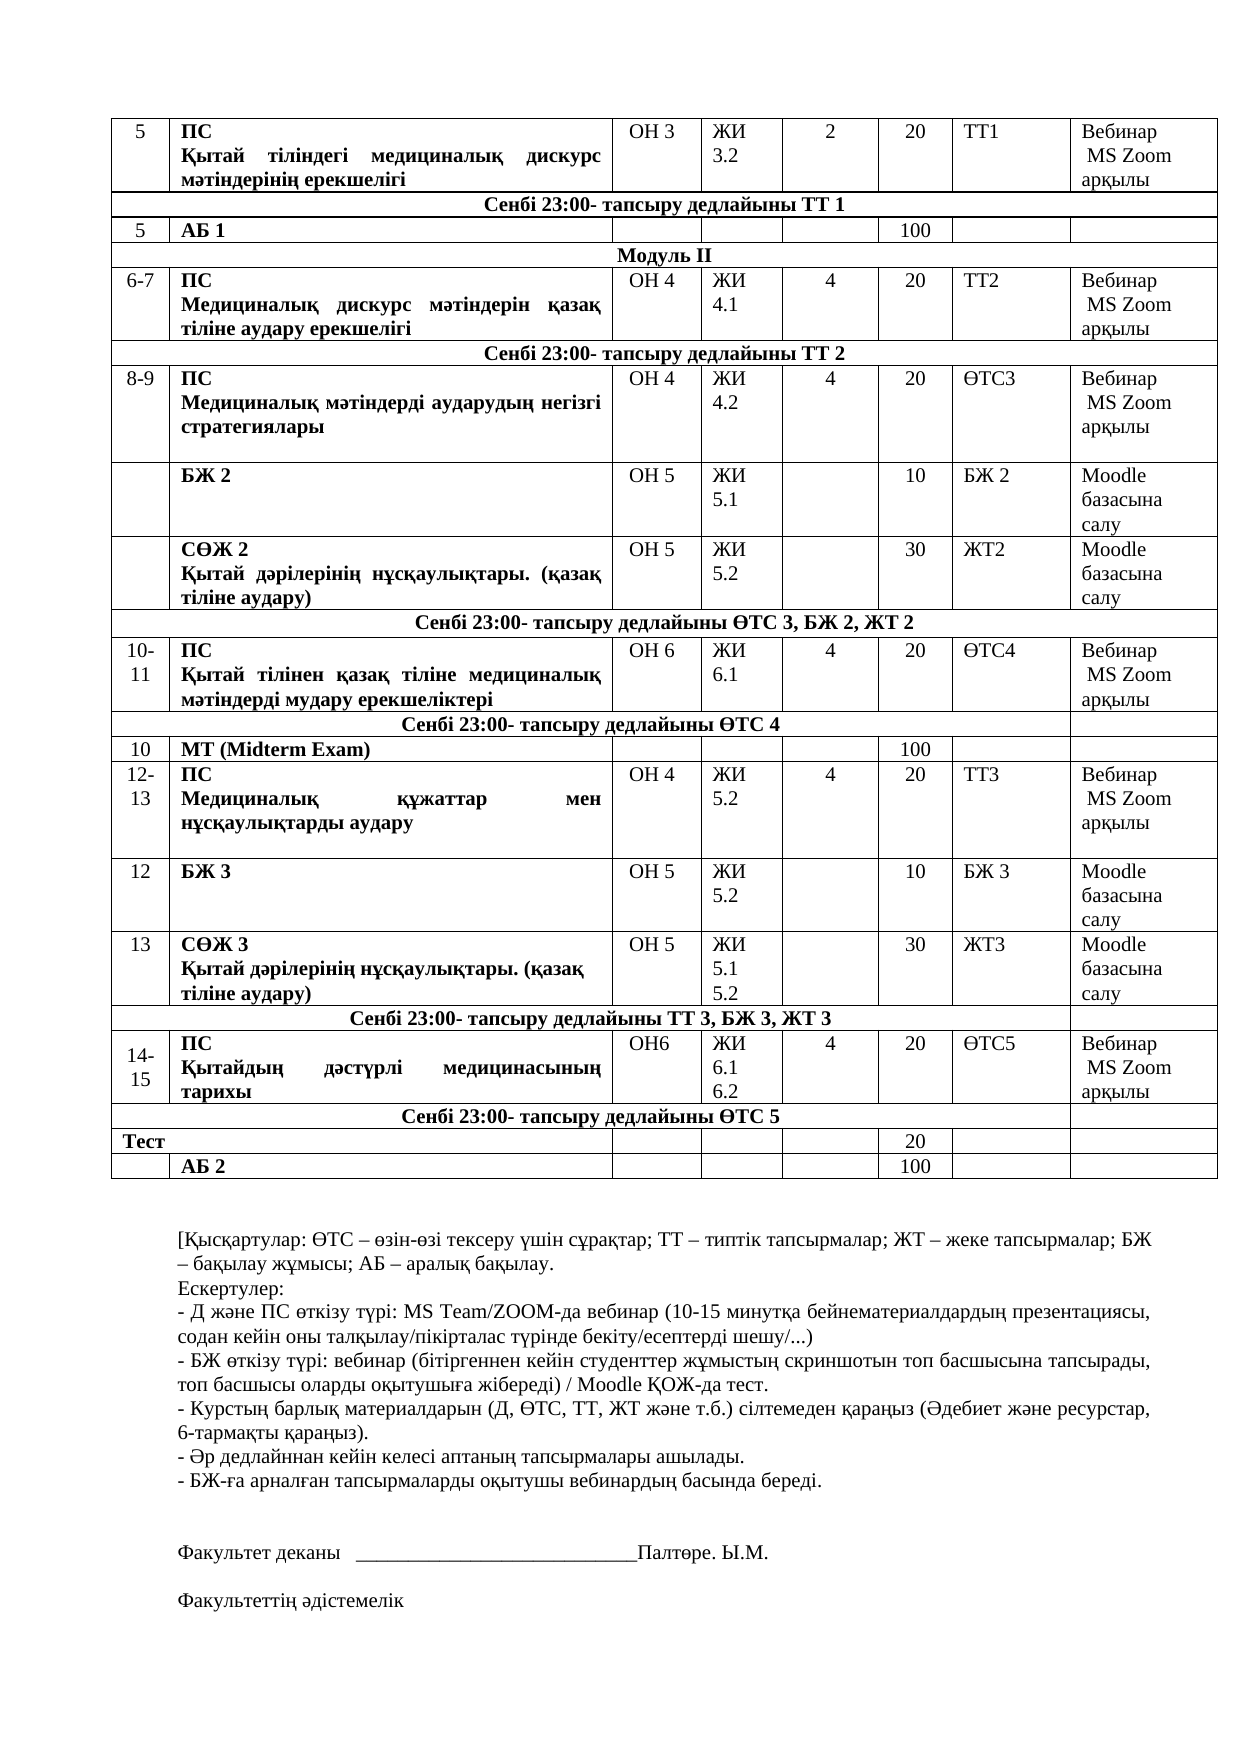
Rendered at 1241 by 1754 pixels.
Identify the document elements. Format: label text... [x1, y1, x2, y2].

table_cell ОН 3 [613, 119, 701, 191]
table_cell ЖИ 6.1 [702, 638, 782, 711]
table_cell Вебинар MS Zoom арқылы [1071, 1031, 1217, 1103]
table_cell [1071, 1154, 1217, 1178]
table_cell ОН 5 [613, 859, 701, 931]
table_cell [953, 1154, 1070, 1178]
table_cell БЖ 2 [953, 463, 1070, 536]
table_cell ТТ1 [953, 119, 1070, 191]
table_cell Moodle базасына салу [1071, 859, 1217, 931]
table_cell [783, 218, 878, 242]
table_cell 100 [879, 218, 952, 242]
table_cell [953, 218, 1070, 242]
table_cell ЖИ 4.1 [702, 268, 782, 340]
table_cell 14-15 [112, 1031, 169, 1103]
table_cell ЖТ3 [953, 932, 1070, 1004]
table_cell ЖИ 5.1 5.2 [702, 932, 782, 1004]
table_cell БЖ 3 [170, 859, 612, 931]
table_cell ПС Медициналық дискурс мәтіндерін қазақ тіліне аудару ерекшелігі [170, 268, 612, 340]
table_cell ЖИ 5.2 [702, 859, 782, 931]
table_cell 30 [879, 932, 952, 1004]
table_cell Вебинар MS Zoom арқылы [1071, 638, 1217, 711]
table_cell ПС Қытай тілінен қазақ тіліне медициналық мәтіндерді мудару ерекшеліктері [170, 638, 612, 711]
table_cell [953, 737, 1070, 761]
table_cell 12-13 [112, 762, 169, 858]
table_cell [783, 537, 878, 609]
table_cell Вебинар MS Zoom арқылы [1071, 268, 1217, 340]
table_cell 20 [879, 366, 952, 462]
text Ескертулер: [177, 1275, 1152, 1299]
table_cell ОН 5 [613, 537, 701, 609]
table_cell 4 [783, 1031, 878, 1103]
table_cell [783, 463, 878, 536]
table_cell 5 [112, 218, 169, 242]
table_cell ПС Медициналық құжаттар мен нұсқаулықтарды аудару [170, 762, 612, 858]
text - БЖ-ға арналған тапсырмаларды оқытушы вебинардың басында береді. [177, 1468, 1152, 1492]
table_cell [1071, 218, 1217, 242]
table_cell [112, 537, 169, 609]
table_cell 20 [879, 1031, 952, 1103]
table_cell ТТ3 [953, 762, 1070, 858]
table_cell [702, 218, 782, 242]
table_cell Moodle базасына салу [1071, 932, 1217, 1004]
table_cell [1071, 1104, 1217, 1128]
text - Курстың барлық материалдарын (Д, ӨТС, ТТ, ЖТ және т.б.) сілтемеден қараңыз (Әдебиет және ресурстар, 6-тармақты қараңыз). [177, 1396, 1152, 1444]
table_cell 2 [783, 119, 878, 191]
table_cell Moodle базасына салу [1071, 463, 1217, 536]
table_cell [1071, 737, 1217, 761]
table_cell 5 [112, 119, 169, 191]
text - БЖ өткізу түрі: вебинар (бітіргеннен кейін студенттер жұмыстың скриншотын топ басшысына тапсырады, топ басшысы оларды оқытушыға жібереді) / Moodle ҚОЖ-да тест. [177, 1348, 1152, 1396]
table_cell [112, 463, 169, 536]
table_cell ОН 6 [613, 638, 701, 711]
table_cell ЖИ 5.1 [702, 463, 782, 536]
table_cell АБ 1 [170, 218, 612, 242]
table_cell [783, 1154, 878, 1178]
table_cell ОН6 [613, 1031, 701, 1103]
table_cell [613, 1129, 701, 1153]
table_cell ӨТС4 [953, 638, 1070, 711]
table_cell СӨЖ 3 Қытай дәрілерінің нұсқаулықтары. (қазақ тіліне аудару) [170, 932, 612, 1004]
table_cell 4 [783, 638, 878, 711]
table_cell 4 [783, 762, 878, 858]
table_cell [783, 737, 878, 761]
table_cell 20 [879, 762, 952, 858]
table_cell Сенбі 23:00- тапсыру дедлайыны ТТ 1 [112, 193, 1217, 216]
table_cell Сенбі 23:00- тапсыру дедлайыны ӨТС 4 [112, 712, 1070, 736]
table_cell 4 [783, 268, 878, 340]
table_cell 100 [879, 737, 952, 761]
table_cell ЖИ 6.1 6.2 [702, 1031, 782, 1103]
table_cell [613, 218, 701, 242]
text Факультеттің әдістемелік [177, 1588, 1152, 1612]
table_cell Moodle базасына салу [1071, 537, 1217, 609]
table_cell ЖИ 5.2 [702, 537, 782, 609]
table_cell ЖТ2 [953, 537, 1070, 609]
table_cell 30 [879, 537, 952, 609]
table_cell [953, 1129, 1070, 1153]
table_cell ПС Қытайдың дәстүрлі медицинасының тарихы [170, 1031, 612, 1103]
table_cell ЖИ 4.2 [702, 366, 782, 462]
table_cell ОН 4 [613, 762, 701, 858]
table_cell ТТ2 [953, 268, 1070, 340]
table_cell БЖ 3 [953, 859, 1070, 931]
table_cell [783, 932, 878, 1004]
table_cell [783, 859, 878, 931]
table_cell 10 [879, 859, 952, 931]
table_cell ОН 5 [613, 932, 701, 1004]
table_cell Сенбі 23:00- тапсыру дедлайыны ТТ 2 [112, 341, 1217, 365]
table_cell [112, 1154, 169, 1178]
table_cell Вебинар MS Zoom арқылы [1071, 762, 1217, 858]
table_cell ПС Медициналық мәтіндерді аударудың негізгі стратегиялары [170, 366, 612, 462]
table_cell 20 [879, 268, 952, 340]
text - Д және ПС өткізу түрі: MS Team/ZOOM-да вебинар (10-15 минутқа бейнематериалдардың презентациясы, содан кейін оны талқылау/пікірталас түрінде бекіту/есептерді шешу/...) [177, 1299, 1152, 1348]
table_cell 20 [879, 119, 952, 191]
table_cell [1071, 1129, 1217, 1153]
table_cell 6-7 [112, 268, 169, 340]
table_cell [1071, 1006, 1217, 1029]
table_cell 13 [112, 932, 169, 1004]
table_cell [613, 737, 701, 761]
table_cell ӨТС5 [953, 1031, 1070, 1103]
table_cell [702, 1129, 782, 1153]
table_cell 4 [783, 366, 878, 462]
table_cell 20 [879, 638, 952, 711]
text [Қысқартулар: ӨТС – өзін-өзі тексеру үшін сұрақтар; ТТ – типтік тапсырмалар; ЖТ – жеке тапсырмалар; БЖ – бақылау жұмысы; АБ – аралық бақылау. [177, 1227, 1152, 1275]
table_cell МТ (Midterm Exam) [170, 737, 612, 761]
table_cell 10 [879, 463, 952, 536]
table_cell Вебинар MS Zoom арқылы [1071, 119, 1217, 191]
table_cell [613, 1154, 701, 1178]
table_cell 10-11 [112, 638, 169, 711]
table_cell [702, 737, 782, 761]
table_cell [783, 1129, 878, 1153]
table_cell 100 [879, 1154, 952, 1178]
table_cell Тест [112, 1129, 612, 1153]
table_cell 8-9 [112, 366, 169, 462]
table_cell 10 [112, 737, 169, 761]
table_cell [1071, 712, 1217, 736]
table_cell Сенбі 23:00- тапсыру дедлайыны ТТ 3, БЖ 3, ЖТ 3 [112, 1006, 1070, 1029]
table_cell ОН 5 [613, 463, 701, 536]
table_cell 20 [879, 1129, 952, 1153]
table_cell ЖИ 5.2 [702, 762, 782, 858]
table_cell ӨТС3 [953, 366, 1070, 462]
table_cell СӨЖ 2 Қытай дәрілерінің нұсқаулықтары. (қазақ тіліне аудару) [170, 537, 612, 609]
table_cell Сенбі 23:00- тапсыру дедлайыны ӨТС 5 [112, 1104, 1070, 1128]
text Факультет деканы ___________________________Палтөре. Ы.М. [177, 1540, 1152, 1564]
table_cell ПС Қытай тіліндегі медициналық дискурс мәтіндерінің ерекшелігі [170, 119, 612, 191]
table_cell 12 [112, 859, 169, 931]
table_cell ЖИ 3.2 [702, 119, 782, 191]
table_cell АБ 2 [170, 1154, 612, 1178]
table_cell Сенбі 23:00- тапсыру дедлайыны ӨТС 3, БЖ 2, ЖТ 2 [112, 610, 1217, 637]
table_cell Модуль ІІ [112, 243, 1217, 267]
table_cell БЖ 2 [170, 463, 612, 536]
table_cell ОН 4 [613, 268, 701, 340]
table_cell ОН 4 [613, 366, 701, 462]
table_cell Вебинар MS Zoom арқылы [1071, 366, 1217, 462]
text - Әр дедлайннан кейін келесі аптаның тапсырмалары ашылады. [177, 1444, 1152, 1468]
table_cell [702, 1154, 782, 1178]
